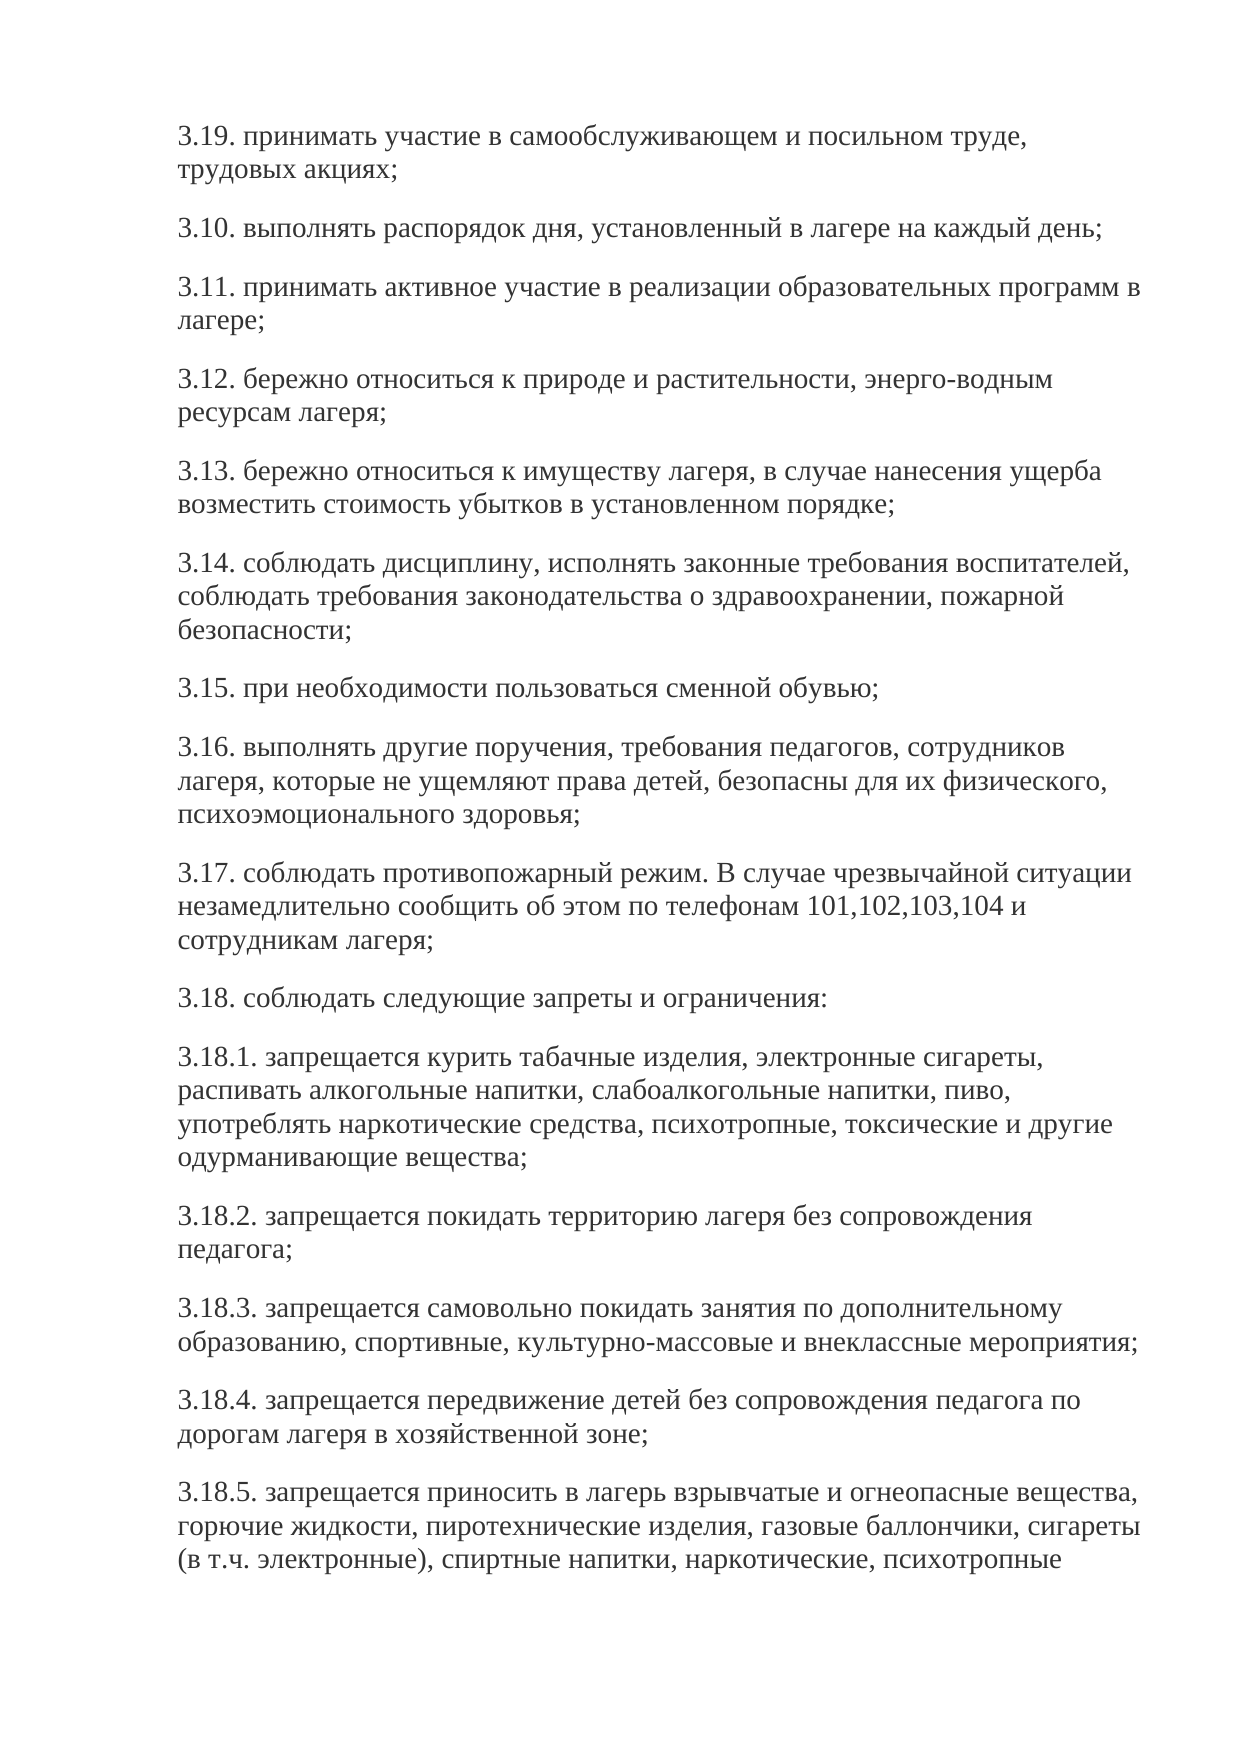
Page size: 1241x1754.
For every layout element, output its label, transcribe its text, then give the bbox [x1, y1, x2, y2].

text 3.18.3. запрещается самовольно покидать занятия по дополнительному образованию, спортивные, культурно-массовые и внеклассные мероприятия; [177, 1290, 1152, 1357]
text 3.17. соблюдать противопожарный режим. В случае чрезвычайной ситуации незамедлительно сообщить об этом по телефонам 101,102,103,104 и сотрудникам лагеря; [177, 855, 1152, 955]
text 3.12. бережно относиться к природе и растительности, энерго-водным ресурсам лагеря; [177, 361, 1152, 428]
text 3.11. принимать активное участие в реализации образовательных программ в лагере; [177, 269, 1152, 336]
text 3.15. при необходимости пользоваться сменной обувью; [177, 671, 1152, 704]
text 3.10. выполнять распорядок дня, установленный в лагере на каждый день; [177, 210, 1152, 244]
text 3.14. соблюдать дисциплину, исполнять законные требования воспитателей, соблюдать требования законодательства о здравоохранении, пожарной безопасности; [177, 545, 1152, 646]
text 3.19. принимать участие в самообслуживающем и посильном труде, трудовых акциях; [177, 118, 1152, 185]
text 3.13. бережно относиться к имуществу лагеря, в случае нанесения ущерба возместить стоимость убытков в установленном порядке; [177, 453, 1152, 520]
text 3.18.4. запрещается передвижение детей без сопровождения педагога по дорогам лагеря в хозяйственной зоне; [177, 1382, 1152, 1449]
text 3.18.2. запрещается покидать территорию лагеря без сопровождения педагога; [177, 1198, 1152, 1265]
text 3.18. соблюдать следующие запреты и ограничения: [177, 980, 1152, 1014]
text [177, 1474, 1152, 1575]
text 3.18.1. запрещается курить табачные изделия, электронные сигареты, распивать алкогольные напитки, слабоалкогольные напитки, пиво, употреблять наркотические средства, психотропные, токсические и другие одурманивающие вещества; [177, 1039, 1152, 1173]
text 3.16. выполнять другие поручения, требования педагогов, сотрудников лагеря, которые не ущемляют права детей, безопасны для их физического, психоэмоционального здоровья; [177, 729, 1152, 830]
